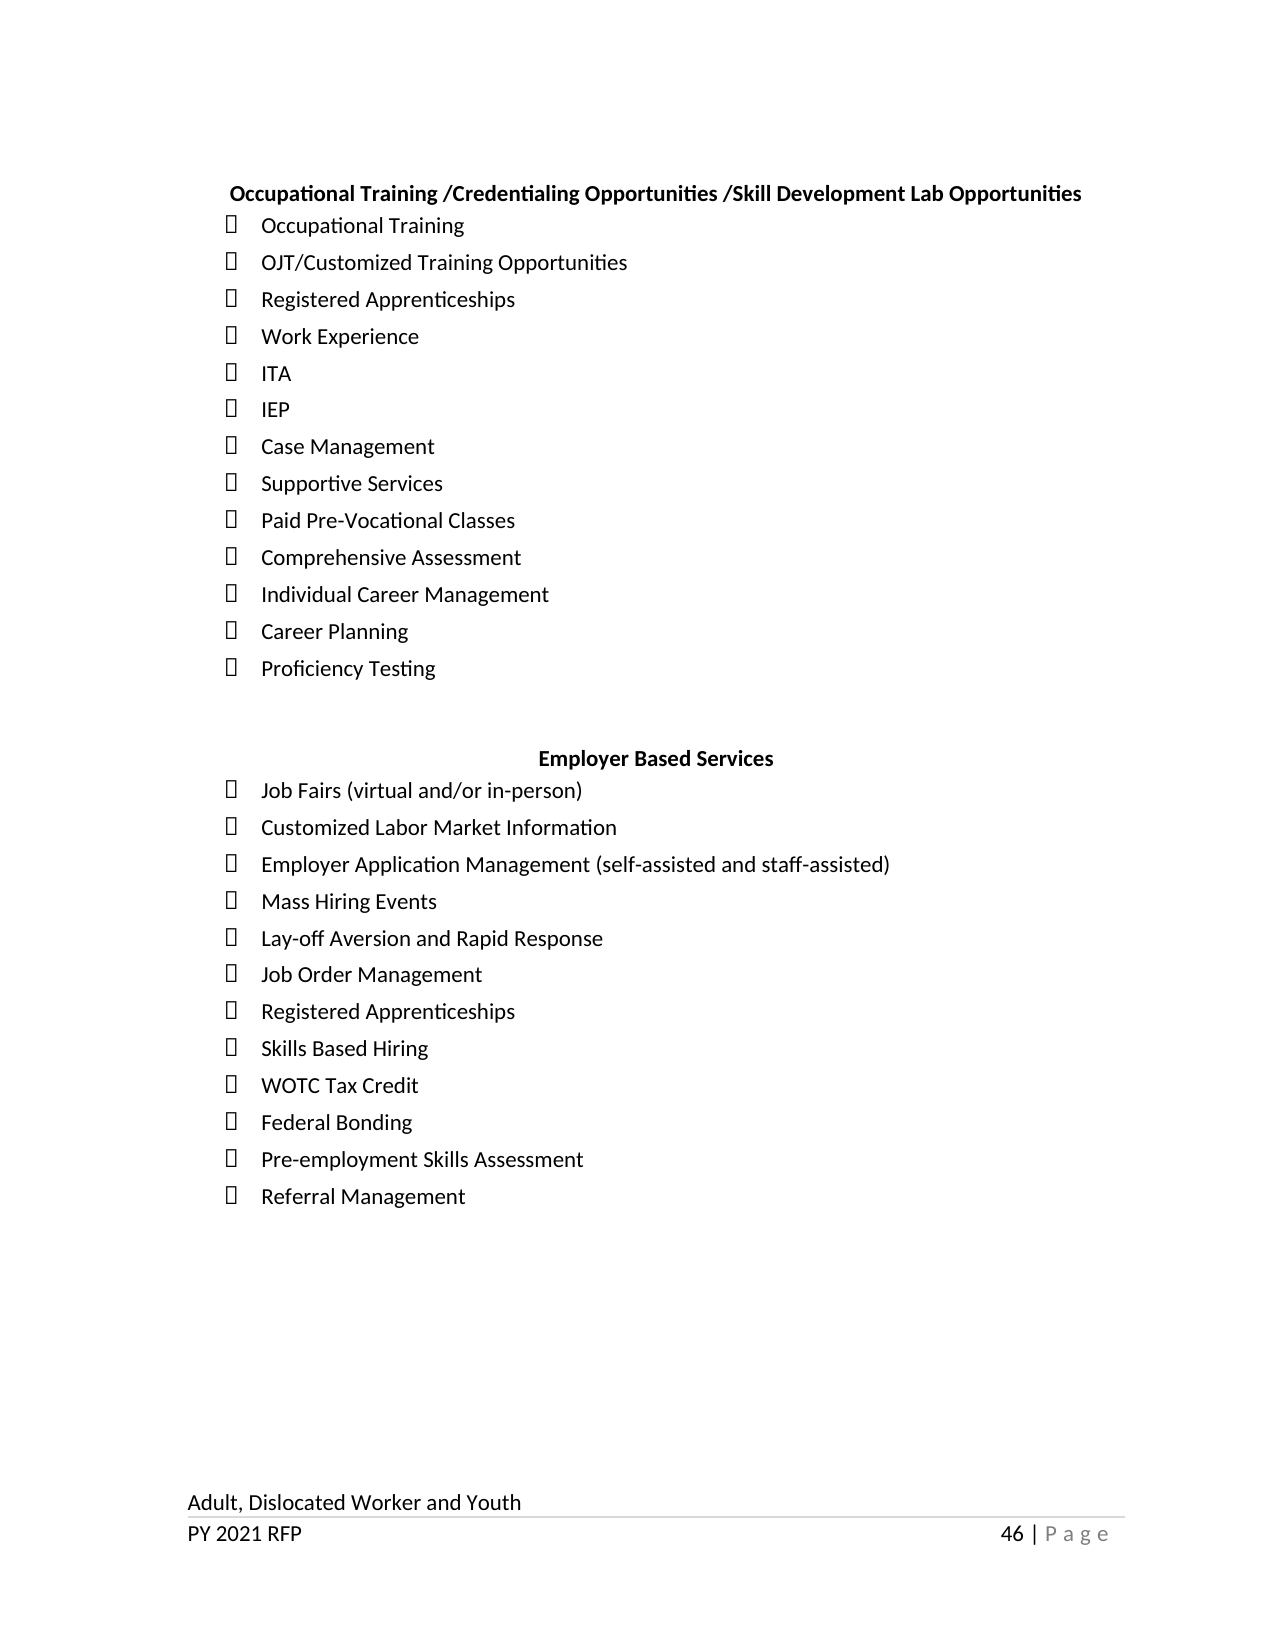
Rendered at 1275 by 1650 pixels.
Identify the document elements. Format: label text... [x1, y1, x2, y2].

list Mass Hiring Events [223, 882, 1125, 916]
list Employer Application Management (self-assisted and staff-assisted) [223, 845, 1125, 879]
list Lay-off Aversion and Rapid Response [223, 919, 1125, 953]
list Registered Apprenticeships [223, 993, 1125, 1027]
list Pre-employment Skills Assessment [223, 1140, 1125, 1174]
list OJT/Customized Training Opportunities [223, 244, 1125, 278]
list Referral Management [223, 1177, 1125, 1211]
list Federal Bonding [223, 1103, 1125, 1138]
subtitle Occupational Training /Credentialing Opportunities /Skill Development Lab Opportunities [187, 179, 1125, 207]
list Job Order Management [223, 956, 1125, 990]
list Job Fairs (virtual and/or in-person) [223, 772, 1125, 806]
list Career Planning [223, 612, 1125, 646]
list WOTC Tax Credit [223, 1067, 1125, 1101]
list Occupational Training [223, 207, 1125, 241]
list ITA [223, 354, 1125, 388]
list IEP [223, 391, 1125, 425]
list Individual Career Management [223, 576, 1125, 609]
list Registered Apprenticeships [223, 281, 1125, 314]
list Customized Labor Market Information [223, 808, 1125, 843]
list Paid Pre-Vocational Classes [223, 502, 1125, 536]
list Work Experience [223, 317, 1125, 351]
list Proficiency Testing [223, 649, 1125, 683]
list Case Management [223, 428, 1125, 462]
subtitle Employer Based Services [187, 744, 1125, 772]
list Supportive Services [223, 465, 1125, 499]
list Comprehensive Assessment [223, 539, 1125, 573]
list Skills Based Hiring [223, 1030, 1125, 1064]
